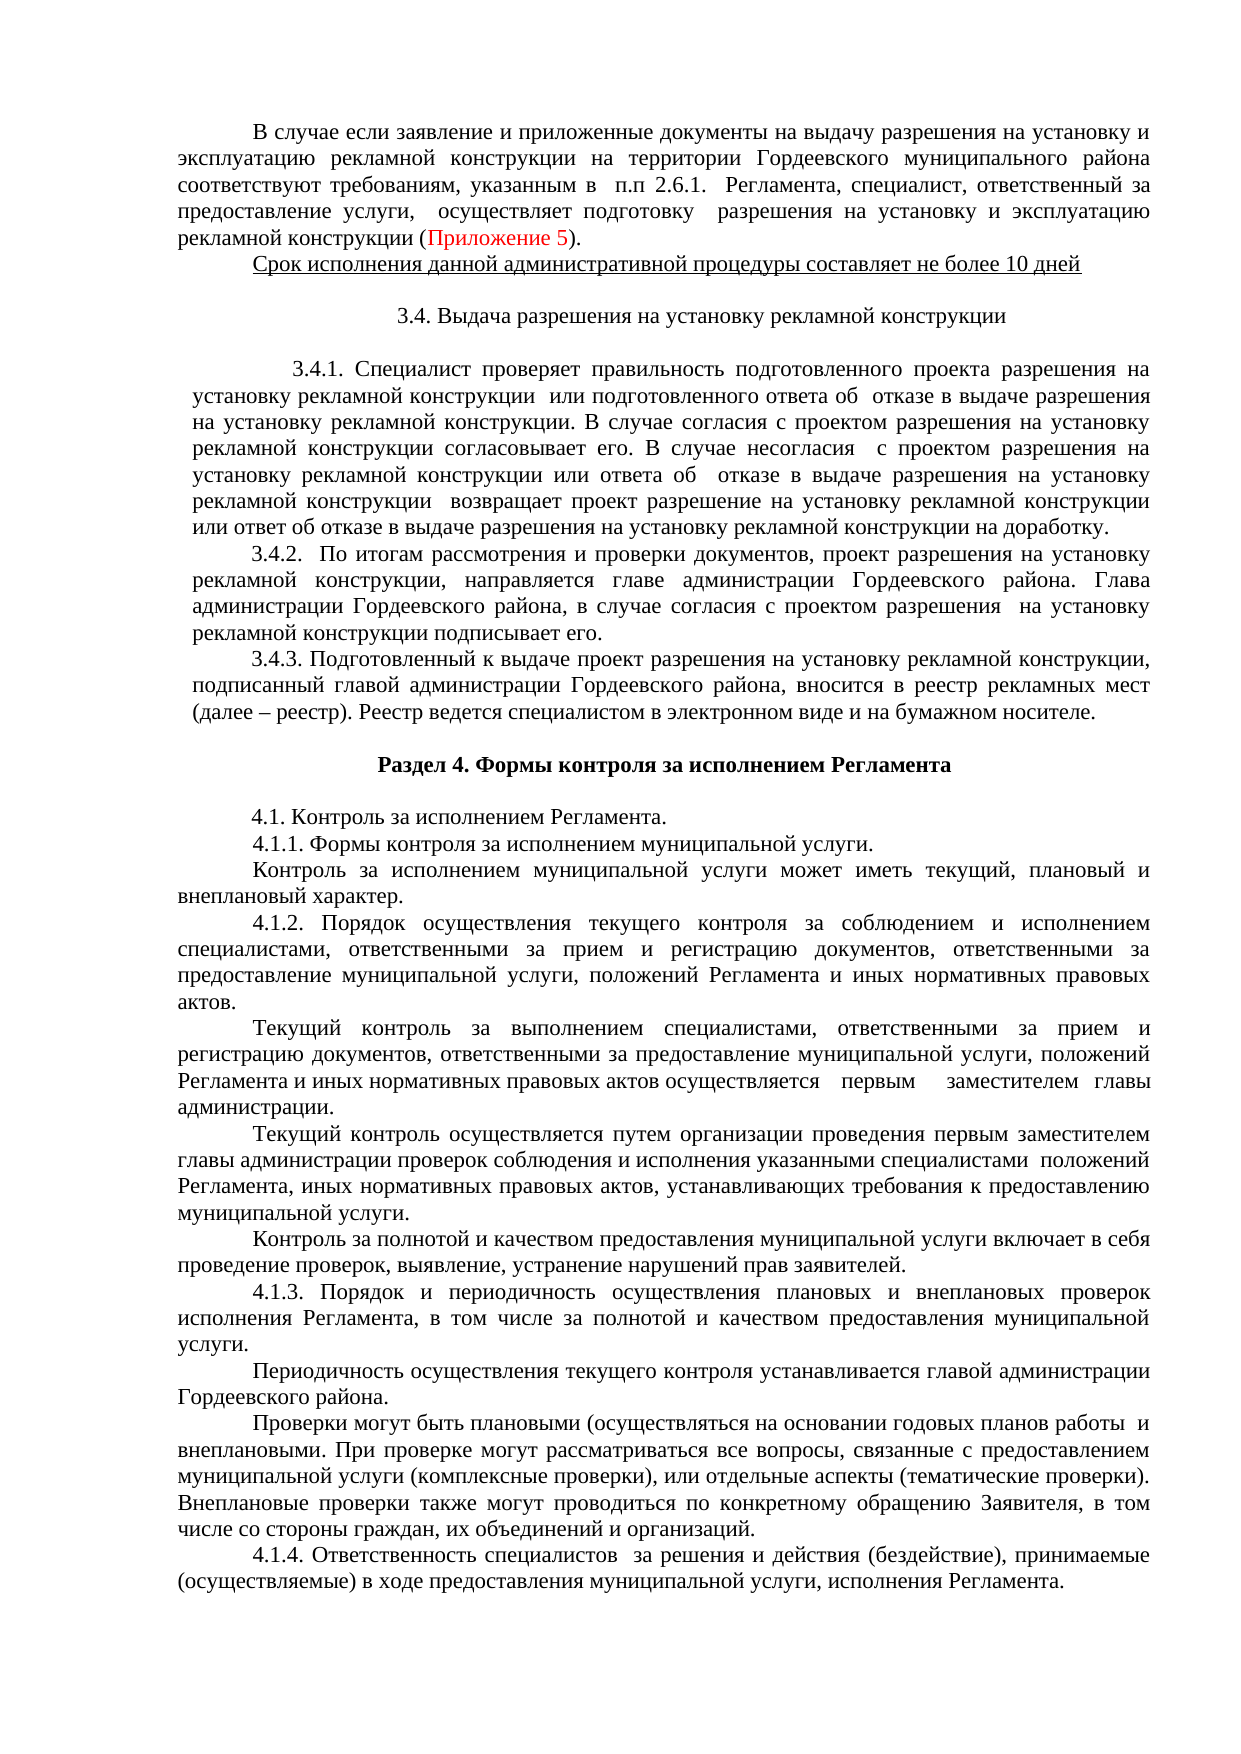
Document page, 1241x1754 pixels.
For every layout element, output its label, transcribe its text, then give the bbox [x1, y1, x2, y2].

text Срок исполнения данной административной процедуры составляет не более 10 дней [177, 250, 1152, 276]
text 4.1.4. Ответственность специалистов за решения и действия (бездействие), принимаемые (осуществляемые) в ходе предоставления муниципальной услуги, исполнения Регламента. [177, 1541, 1152, 1594]
text 4.1.3. Порядок и периодичность осуществления плановых и внеплановых проверок исполнения Регламента, в том числе за полнотой и качеством предоставления муниципальной услуги. [177, 1278, 1152, 1357]
text Раздел 4. Формы контроля за исполнением Регламента [177, 751, 1152, 777]
text 3.4. Выдача разрешения на установку рекламной конструкции [177, 303, 1152, 329]
text 3.4.2. По итогам рассмотрения и проверки документов, проект разрешения на установку рекламной конструкции, направляется главе администрации Гордеевского района. Глава администрации Гордеевского района, в случае согласия с проектом разрешения на установку рекламной конструкции подписывает его. [192, 540, 1152, 645]
text Периодичность осуществления текущего контроля устанавливается главой администрации Гордеевского района. [177, 1357, 1152, 1409]
text Текущий контроль осуществляется путем организации проведения первым заместителем главы администрации проверок соблюдения и исполнения указанными специалистами положений Регламента, иных нормативных правовых актов, устанавливающих требования к предоставлению муниципальной услуги. [177, 1119, 1152, 1225]
text Контроль за полнотой и качеством предоставления муниципальной услуги включает в себя проведение проверок, выявление, устранение нарушений прав заявителей. [177, 1225, 1152, 1278]
text Контроль за исполнением муниципальной услуги может иметь текущий, плановый и внеплановый характер. [177, 856, 1152, 909]
text 3.4.1. Специалист проверяет правильность подготовленного проекта разрешения на установку рекламной конструкции или подготовленного ответа об отказе в выдаче разрешения на установку рекламной конструкции. В случае согласия с проектом разрешения на установку рекламной конструкции согласовывает его. В случае несогласия с проектом разрешения на установку рекламной конструкции или ответа об отказе в выдаче разрешения на установку рекламной конструкции возвращает проект разрешение на установку рекламной конструкции или ответ об отказе в выдаче разрешения на установку рекламной конструкции на доработку. [192, 355, 1152, 540]
text Текущий контроль за выполнением специалистами, ответственными за прием и регистрацию документов, ответственными за предоставление муниципальной услуги, положений Регламента и иных нормативных правовых актов осуществляется первым заместителем главы администрации. [177, 1014, 1152, 1119]
text 4.1.1. Формы контроля за исполнением муниципальной услуги. [177, 830, 1152, 856]
text 4.1.2. Порядок осуществления текущего контроля за соблюдением и исполнением специалистами, ответственными за прием и регистрацию документов, ответственными за предоставление муниципальной услуги, положений Регламента и иных нормативных правовых актов. [177, 909, 1152, 1014]
text Проверки могут быть плановыми (осуществляться на основании годовых планов работы и внеплановыми. При проверке могут рассматриваться все вопросы, связанные с предоставлением муниципальной услуги (комплексные проверки), или отдельные аспекты (тематические проверки). Внеплановые проверки также могут проводиться по конкретному обращению Заявителя, в том числе со стороны граждан, их объединений и организаций. [177, 1409, 1152, 1541]
text В случае если заявление и приложенные документы на выдачу разрешения на установку и эксплуатацию рекламной конструкции на территории Гордеевского муниципального района соответствуют требованиям, указанным в п.п 2.6.1. Регламента, специалист, ответственный за предоставление услуги, осуществляет подготовку разрешения на установку и эксплуатацию рекламной конструкции (Приложение 5). [177, 118, 1152, 250]
text 3.4.3. Подготовленный к выдаче проект разрешения на установку рекламной конструкции, подписанный главой администрации Гордеевского района, вносится в реестр рекламных мест (далее – реестр). Реестр ведется специалистом в электронном виде и на бумажном носителе. [192, 645, 1152, 724]
subtitle 4.1. Контроль за исполнением Регламента. [177, 803, 1152, 830]
